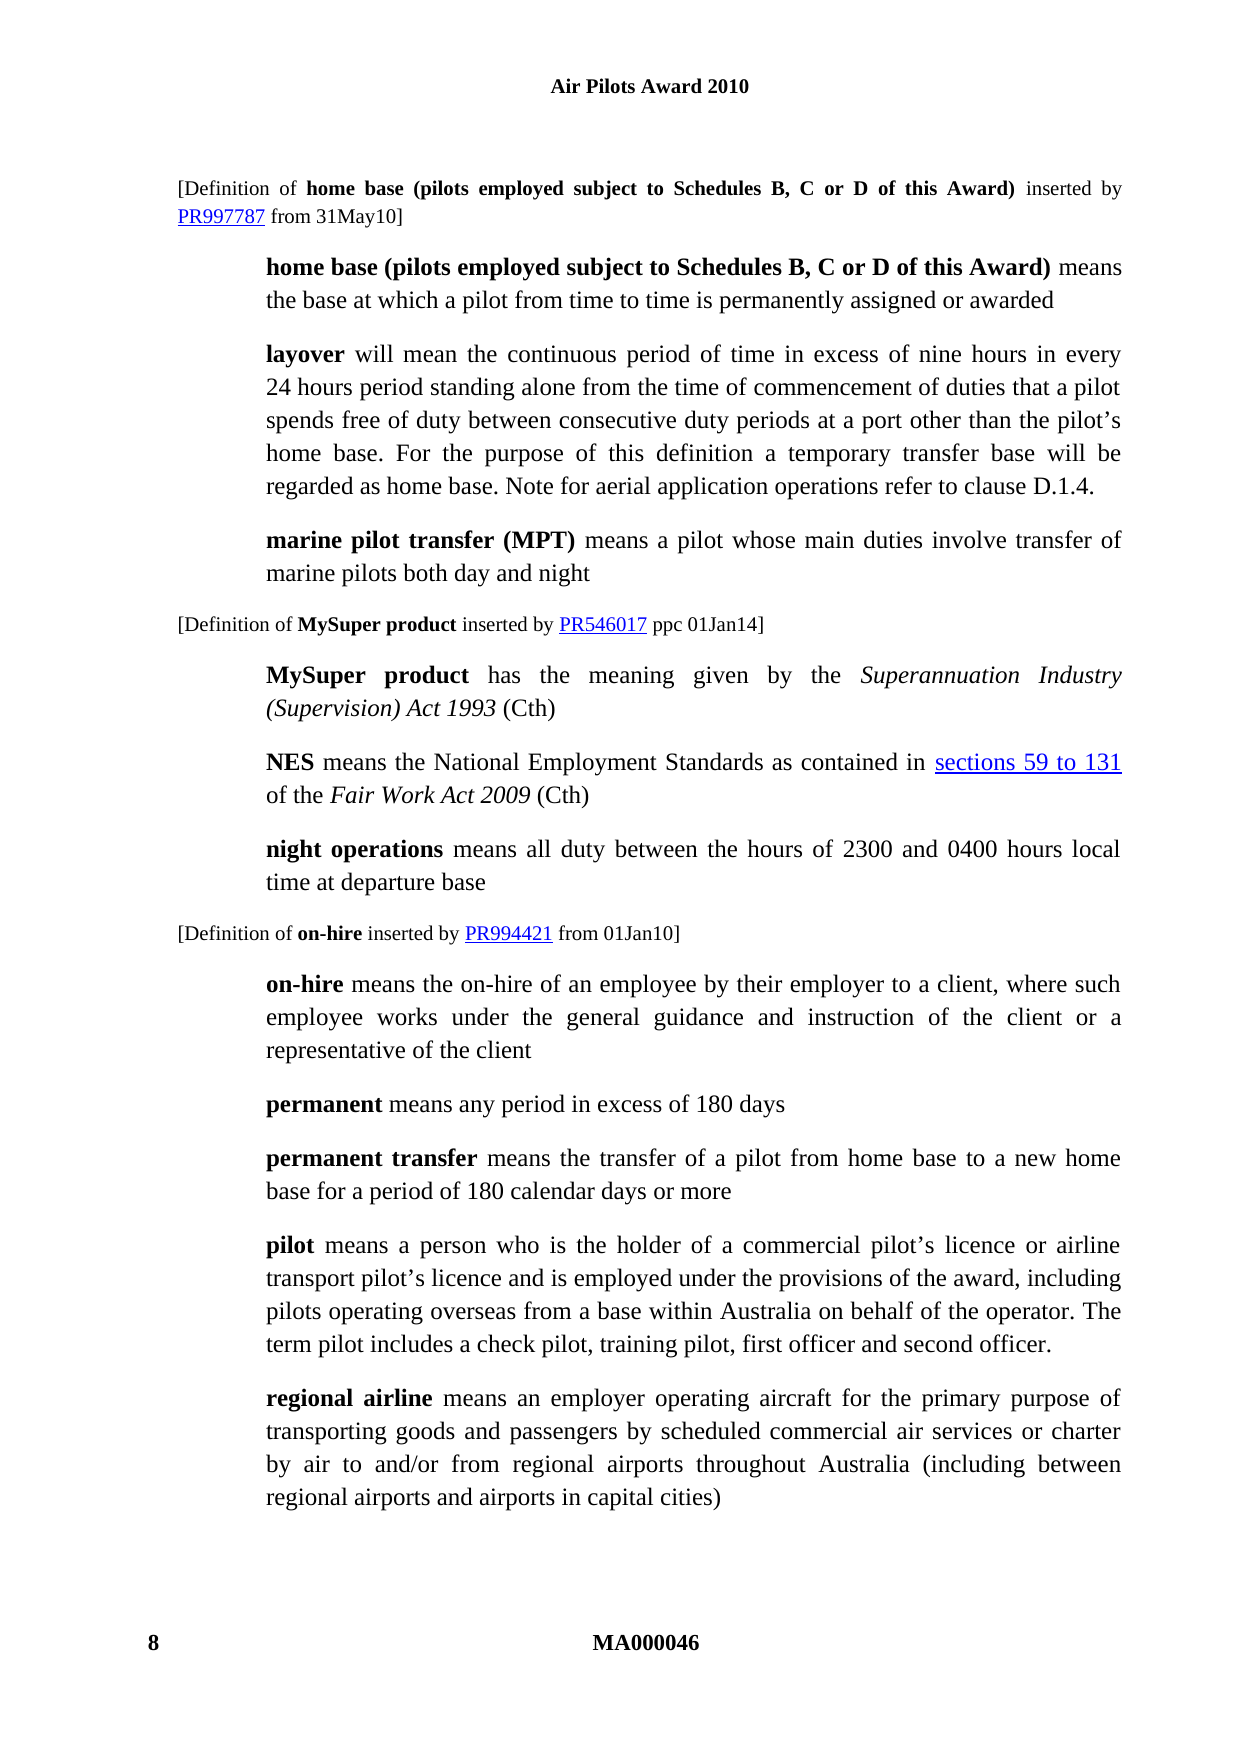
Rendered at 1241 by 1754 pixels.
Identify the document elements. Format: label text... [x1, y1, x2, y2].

text night operations means all duty between the hours of 2300 and 0400 hours local time at departure base [266, 834, 1122, 896]
text pilot means a person who is the holder of a commercial pilot’s licence or airline transport pilot’s licence and is employed under the provisions of the award, including pilots operating overseas from a base within Australia on behalf of the operator. The term pilot includes a check pilot, training pilot, first officer and second officer. [266, 1230, 1122, 1358]
text [Definition of MySuper product inserted by PR546017 ppc 01Jan14] [177, 612, 1122, 636]
text marine pilot transfer (MPT) means a pilot whose main duties involve transfer of marine pilots both day and night [266, 525, 1122, 587]
text NES means the National Employment Standards as contained in sections 59 to 131 of the Fair Work Act 2009 (Cth) [266, 747, 1122, 809]
text on-hire means the on-hire of an employee by their employer to a client, where such employee works under the general guidance and instruction of the client or a representative of the client [266, 969, 1122, 1064]
text regional airline means an employer operating aircraft for the primary purpose of transporting goods and passengers by scheduled commercial air services or charter by air to and/or from regional airports throughout Australia (including between regional airports and airports in capital cities) [266, 1383, 1122, 1511]
text [Definition of home base (pilots employed subject to Schedules B, C or D of this Award) inserted by PR997787 from 31May10] [177, 176, 1122, 228]
text permanent transfer means the transfer of a pilot from home base to a new home base for a period of 180 calendar days or more [266, 1143, 1122, 1205]
text layover will mean the continuous period of time in excess of nine hours in every 24 hours period standing alone from the time of commencement of duties that a pilot spends free of duty between consecutive duty periods at a port other than the pilot’s home base. For the purpose of this definition a temporary transfer base will be regarded as home base. Note for aerial application operations refer to clause D.1.4. [266, 339, 1122, 500]
text [Definition of on-hire inserted by PR994421 from 01Jan10] [177, 921, 1122, 945]
text MySuper product has the meaning given by the Superannuation Industry (Supervision) Act 1993 (Cth) [266, 660, 1122, 722]
text permanent means any period in excess of 180 days [266, 1089, 1122, 1118]
text home base (pilots employed subject to Schedules B, C or D of this Award) means the base at which a pilot from time to time is permanently assigned or awarded [266, 252, 1122, 314]
